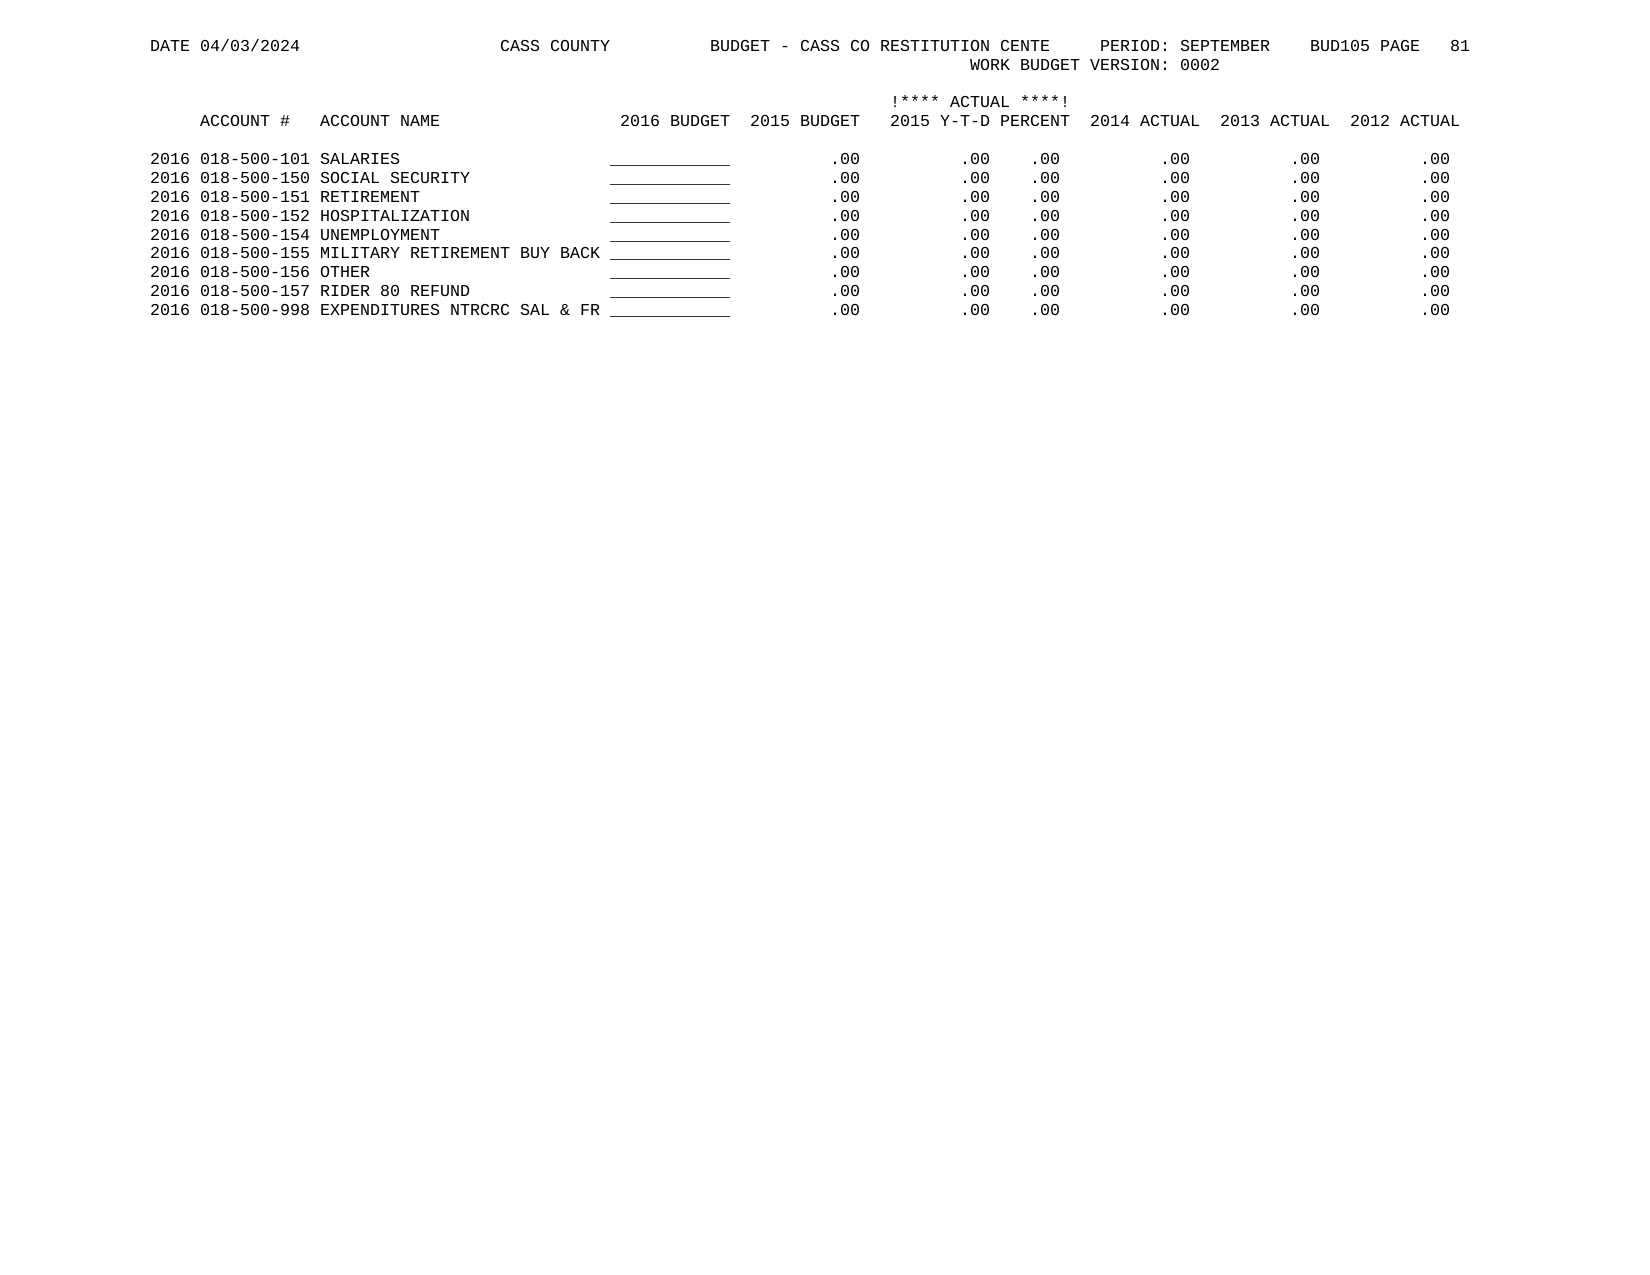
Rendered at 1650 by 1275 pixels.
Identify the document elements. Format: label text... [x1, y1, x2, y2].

text 2016 018-500-155 MILITARY RETIREMENT BUY BACK ____________ .00 .00 .00 .00 .00 .00 [150, 245, 1500, 264]
text WORK BUDGET VERSION: 0002 [150, 56, 1500, 75]
text 2016 018-500-156 OTHER ____________ .00 .00 .00 .00 .00 .00 [150, 264, 1500, 283]
text 2016 018-500-151 RETIREMENT ____________ .00 .00 .00 .00 .00 .00 [150, 188, 1500, 207]
text 2016 018-500-998 EXPENDITURES NTRCRC SAL & FR ____________ .00 .00 .00 .00 .00 .00 [150, 301, 1500, 320]
text 2016 018-500-157 RIDER 80 REFUND ____________ .00 .00 .00 .00 .00 .00 [150, 283, 1500, 301]
text !**** ACTUAL ****! [150, 94, 1500, 113]
text 2016 018-500-150 SOCIAL SECURITY ____________ .00 .00 .00 .00 .00 .00 [150, 169, 1500, 188]
text ACCOUNT # ACCOUNT NAME 2016 BUDGET 2015 BUDGET 2015 Y-T-D PERCENT 2014 ACTUAL 2013 ACTUAL 2012 ACTUAL [150, 113, 1500, 132]
text 2016 018-500-101 SALARIES ____________ .00 .00 .00 .00 .00 .00 [150, 151, 1500, 169]
text 2016 018-500-152 HOSPITALIZATION ____________ .00 .00 .00 .00 .00 .00 [150, 207, 1500, 226]
text 2016 018-500-154 UNEMPLOYMENT ____________ .00 .00 .00 .00 .00 .00 [150, 226, 1500, 245]
text DATE 04/03/2024 CASS COUNTY BUDGET - CASS CO RESTITUTION CENTE PERIOD: SEPTEMBER BUD105 PAGE 81 [150, 37, 1500, 56]
